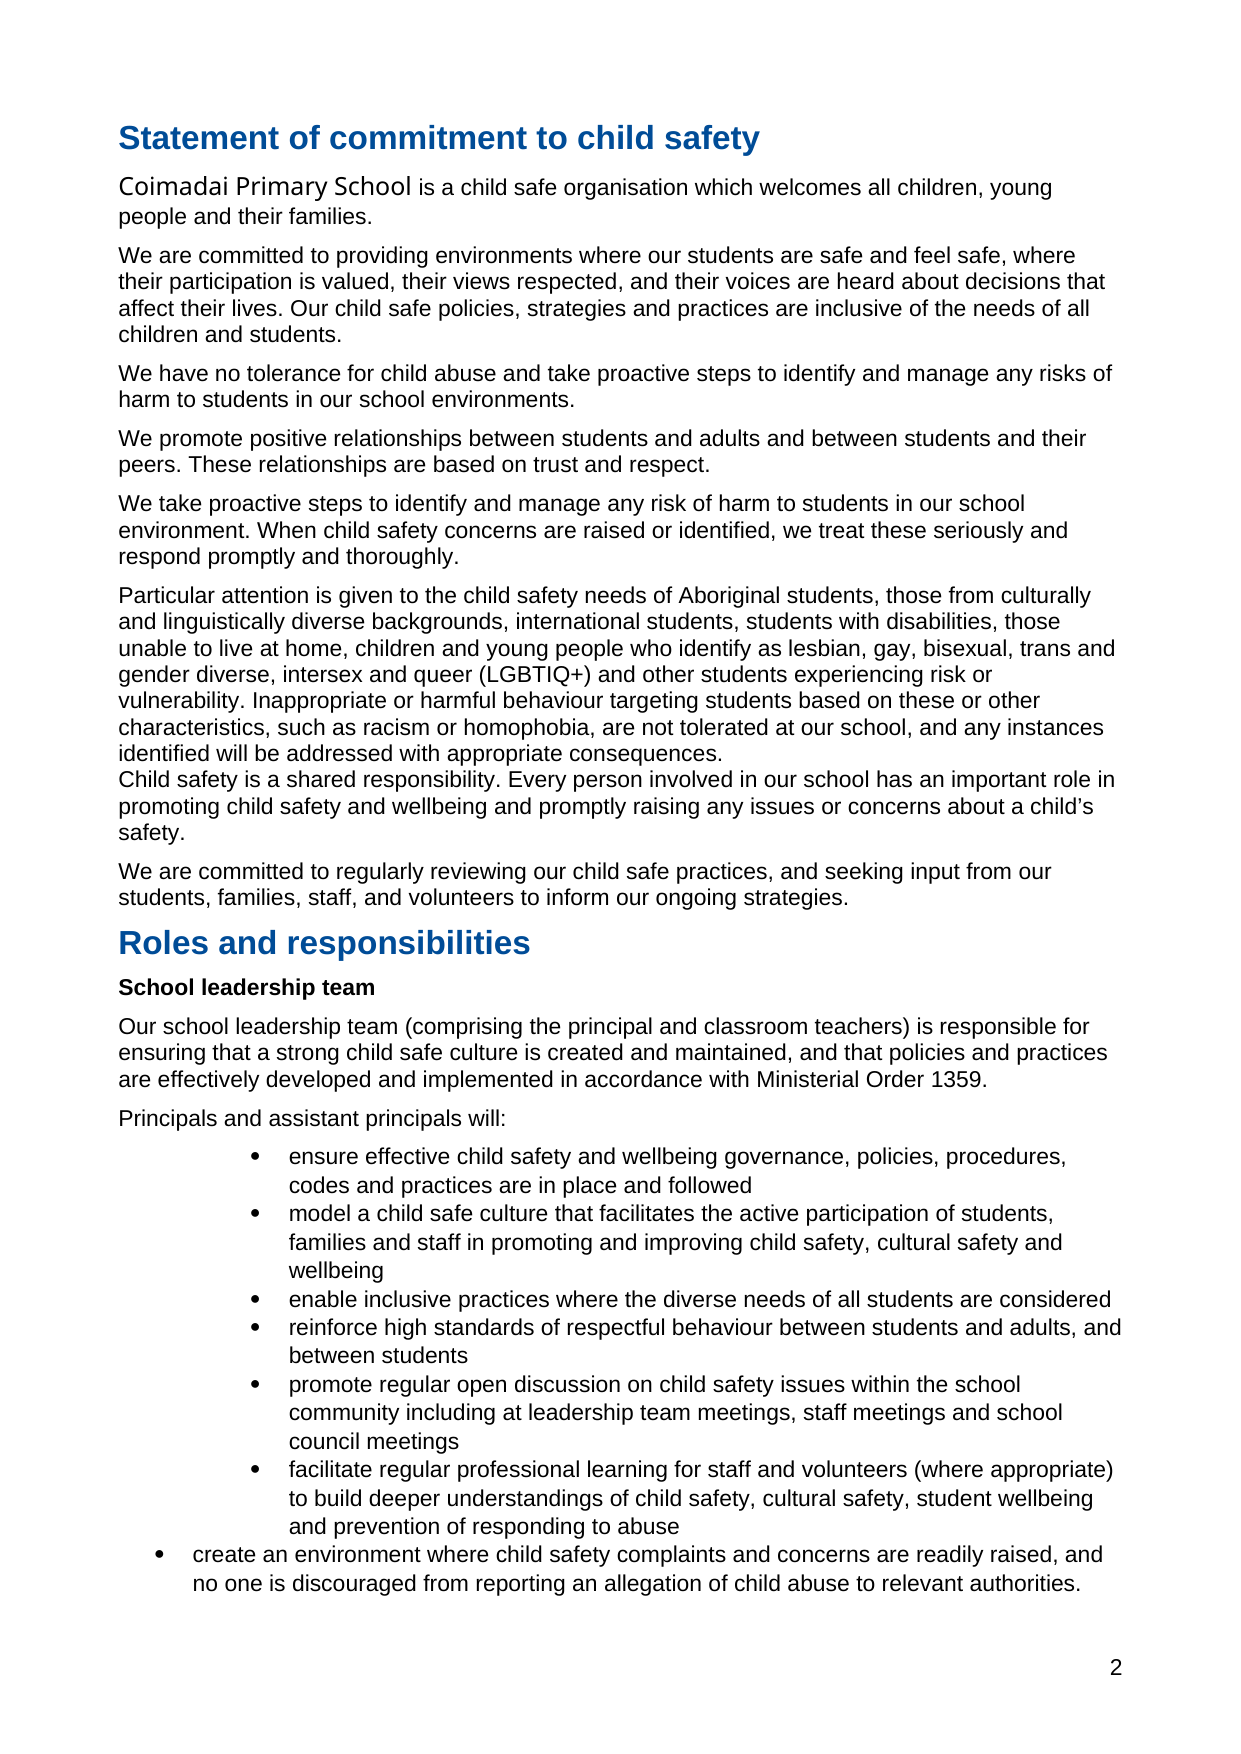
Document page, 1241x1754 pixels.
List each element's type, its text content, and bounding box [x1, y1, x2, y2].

list promote regular open discussion on child safety issues within the school community including at leadership team meetings, staff meetings and school council meetings [251, 1371, 1122, 1454]
subtitle Roles and responsibilities [118, 923, 1122, 962]
text Particular attention is given to the child safety needs of Aboriginal students, those from culturally and linguistically diverse backgrounds, international students, students with disabilities, those unable to live at home, children and young people who identify as lesbian, gay, bisexual, trans and gender diverse, intersex and queer (LGBTIQ+) and other students experiencing risk or vulnerability. Inappropriate or harmful behaviour targeting students based on these or other characteristics, such as racism or homophobia, are not tolerated at our school, and any instances identified will be addressed with appropriate consequences. [118, 582, 1122, 766]
list ensure effective child safety and wellbeing governance, policies, procedures, codes and practices are in place and followed [251, 1143, 1122, 1198]
list reinforce high standards of respectful behaviour between students and adults, and between students [251, 1314, 1122, 1369]
text School leadership team [118, 974, 1122, 1000]
text We take proactive steps to identify and manage any risk of harm to students in our school environment. When child safety concerns are raised or identified, we treat these seriously and respond promptly and thoroughly. [118, 490, 1122, 569]
text We are committed to regularly reviewing our child safe practices, and seeking input from our students, families, staff, and volunteers to inform our ongoing strategies. [118, 858, 1122, 911]
text We are committed to providing environments where our students are safe and feel safe, where their participation is valued, their views respected, and their voices are heard about decisions that affect their lives. Our child safe policies, strategies and practices are inclusive of the needs of all children and students. [118, 242, 1122, 347]
text Coimadai Primary School is a child safe organisation which welcomes all children, young people and their families. [118, 169, 1122, 229]
list enable inclusive practices where the diverse needs of all students are considered [251, 1286, 1122, 1312]
list model a child safe culture that facilitates the active participation of students, families and staff in promoting and improving child safety, cultural safety and wellbeing [251, 1200, 1122, 1283]
subtitle Statement of commitment to child safety [118, 118, 1122, 157]
text Our school leadership team (comprising the principal and classroom teachers) is responsible for ensuring that a strong child safe culture is created and maintained, and that policies and practices are effectively developed and implemented in accordance with Ministerial Order 1359. [118, 1013, 1122, 1092]
text We have no tolerance for child abuse and take proactive steps to identify and manage any risks of harm to students in our school environments. [118, 360, 1122, 413]
text Child safety is a shared responsibility. Every person involved in our school has an important role in promoting child safety and wellbeing and promptly raising any issues or concerns about a child’s safety. [118, 766, 1122, 845]
list create an environment where child safety complaints and concerns are readily raised, and no one is discouraged from reporting an allegation of child abuse to relevant authorities. [155, 1541, 1122, 1596]
list facilitate regular professional learning for staff and volunteers (where appropriate) to build deeper understandings of child safety, cultural safety, student wellbeing and prevention of responding to abuse [251, 1456, 1122, 1539]
text Principals and assistant principals will: [118, 1104, 1122, 1131]
text We promote positive relationships between students and adults and between students and their peers. These relationships are based on trust and respect. [118, 425, 1122, 478]
